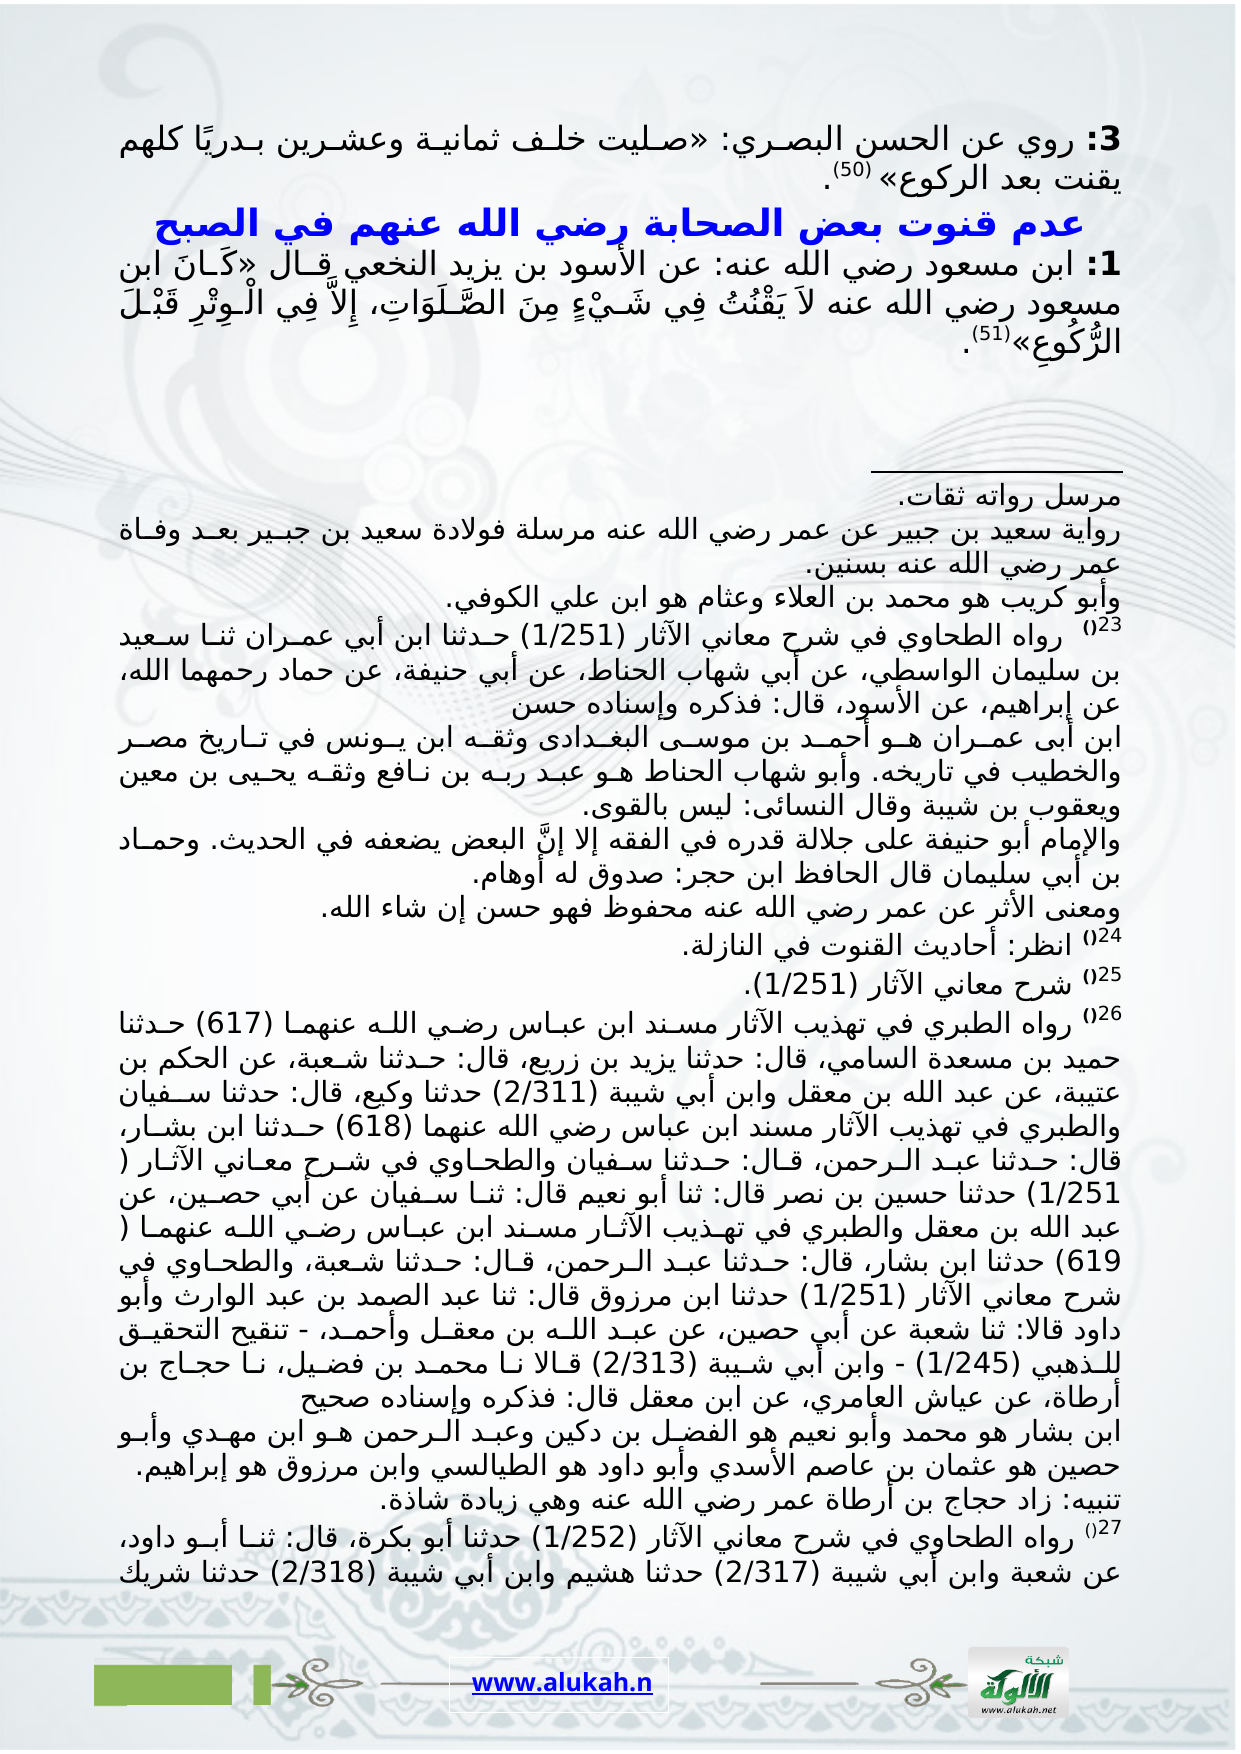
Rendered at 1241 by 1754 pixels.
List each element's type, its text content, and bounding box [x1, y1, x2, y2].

subtitle عدم قنوت بعض الصحابة رضي الله عنهم في الصبح [118, 201, 1122, 245]
text 3: روي عن الحسن البصري: «صليت خلف ثمانية وعشرين بدريًا كلهم يقنت بعد الركوع» (). [118, 119, 1122, 197]
text 1: ابن مسعود رضي الله عنه: عن الأسود بن يزيد النخعي قال «كَانَ ابن مسعود رضي الله عنه لاَ يَقْنُتُ فِي شَيْءٍ مِنَ الصَّلَوَاتِ، إِلاَّ فِي الْوِتْرِ قَبْلَ الرُّكُوعِ»(). [118, 245, 1122, 361]
picture [0, 4, 1236, 1750]
